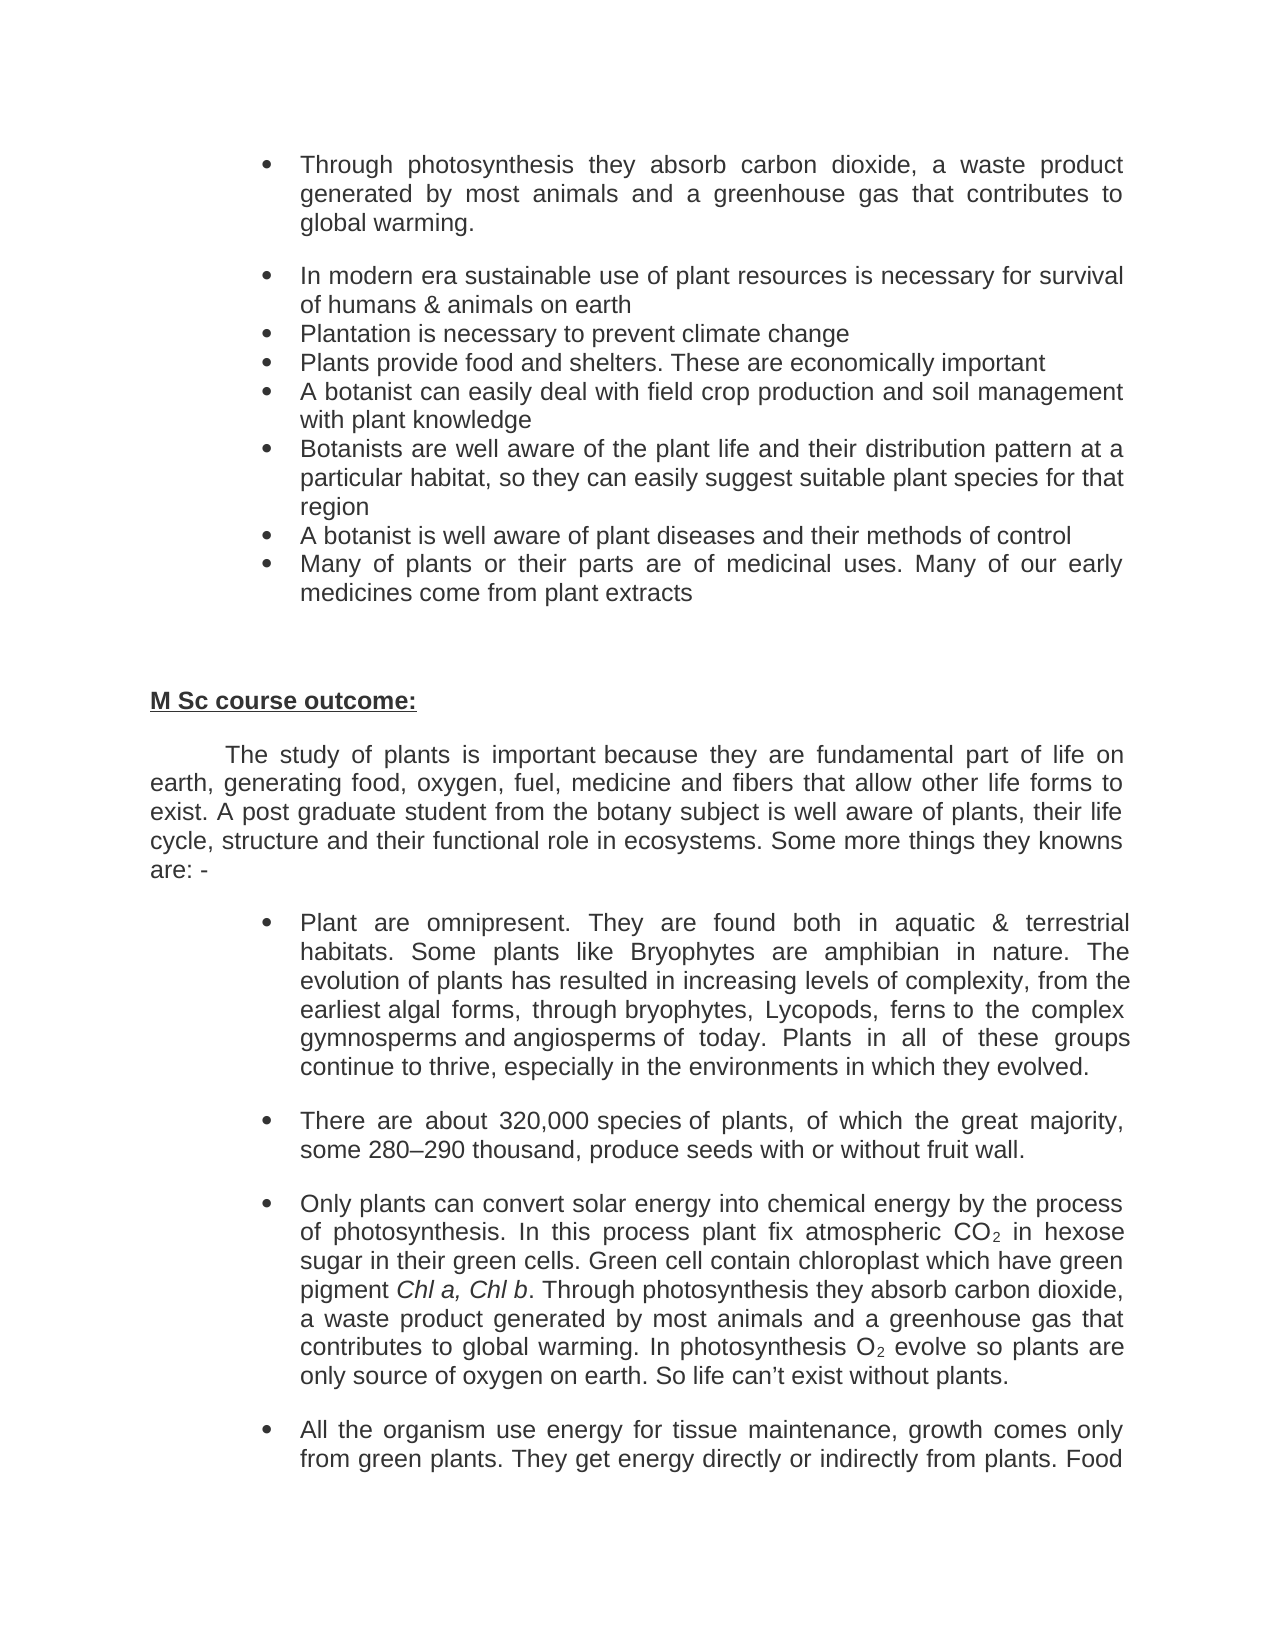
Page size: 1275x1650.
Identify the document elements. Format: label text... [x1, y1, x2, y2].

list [262, 1415, 1125, 1472]
list Plant are omnipresent. They are found both in aquatic & terrestrial habitats. Some plants like Bryophytes are amphibian in nature. The evolution of plants has resulted in increasing levels of complexity, from the earliest algal forms, through bryophytes, Lycopods, ferns to the complex gymnosperms and angiosperms of today. Plants in all of these groups continue to thrive, especially in the environments in which they evolved. [262, 908, 1131, 1081]
list A botanist is well aware of plant diseases and their methods of control [262, 521, 1125, 549]
list Plantation is necessary to prevent climate change [262, 319, 1125, 348]
list Botanists are well aware of the plant life and their distribution pattern at a particular habitat, so they can easily suggest suitable plant species for that region [262, 434, 1125, 521]
list Only plants can convert solar energy into chemical energy by the process of photosynthesis. In this process plant fix atmospheric CO2 in hexose sugar in their green cells. Green cell contain chloroplast which have green pigment Chl a, Chl b. Through photosynthesis they absorb carbon dioxide, a waste product generated by most animals and a greenhouse gas that contributes to global warming. In photosynthesis O2 evolve so plants are only source of oxygen on earth. So life can’t exist without plants. [262, 1188, 1125, 1390]
list Many of plants or their parts are of medicinal uses. Many of our early medicines come from plant extracts [262, 549, 1125, 607]
list Plants provide food and shelters. These are economically important [262, 348, 1125, 377]
list Through photosynthesis they absorb carbon dioxide, a waste product generated by most animals and a greenhouse gas that contributes to global warming. [262, 150, 1125, 236]
list In modern era sustainable use of plant resources is necessary for survival of humans & animals on earth [262, 261, 1125, 319]
list There are about 320,000 species of plants, of which the great majority, some 280–290 thousand, produce seeds with or without fruit wall. [262, 1106, 1125, 1163]
text The study of plants is important because they are fundamental part of life on earth, generating food, oxygen, fuel, medicine and fibers that allow other life forms to exist. A post graduate student from the botany subject is well aware of plants, their life cycle, structure and their functional role in ecosystems. Some more things they knowns are: - [150, 739, 1125, 883]
text M Sc course outcome: [150, 686, 1125, 714]
list A botanist can easily deal with field crop production and soil management with plant knowledge [262, 377, 1125, 434]
